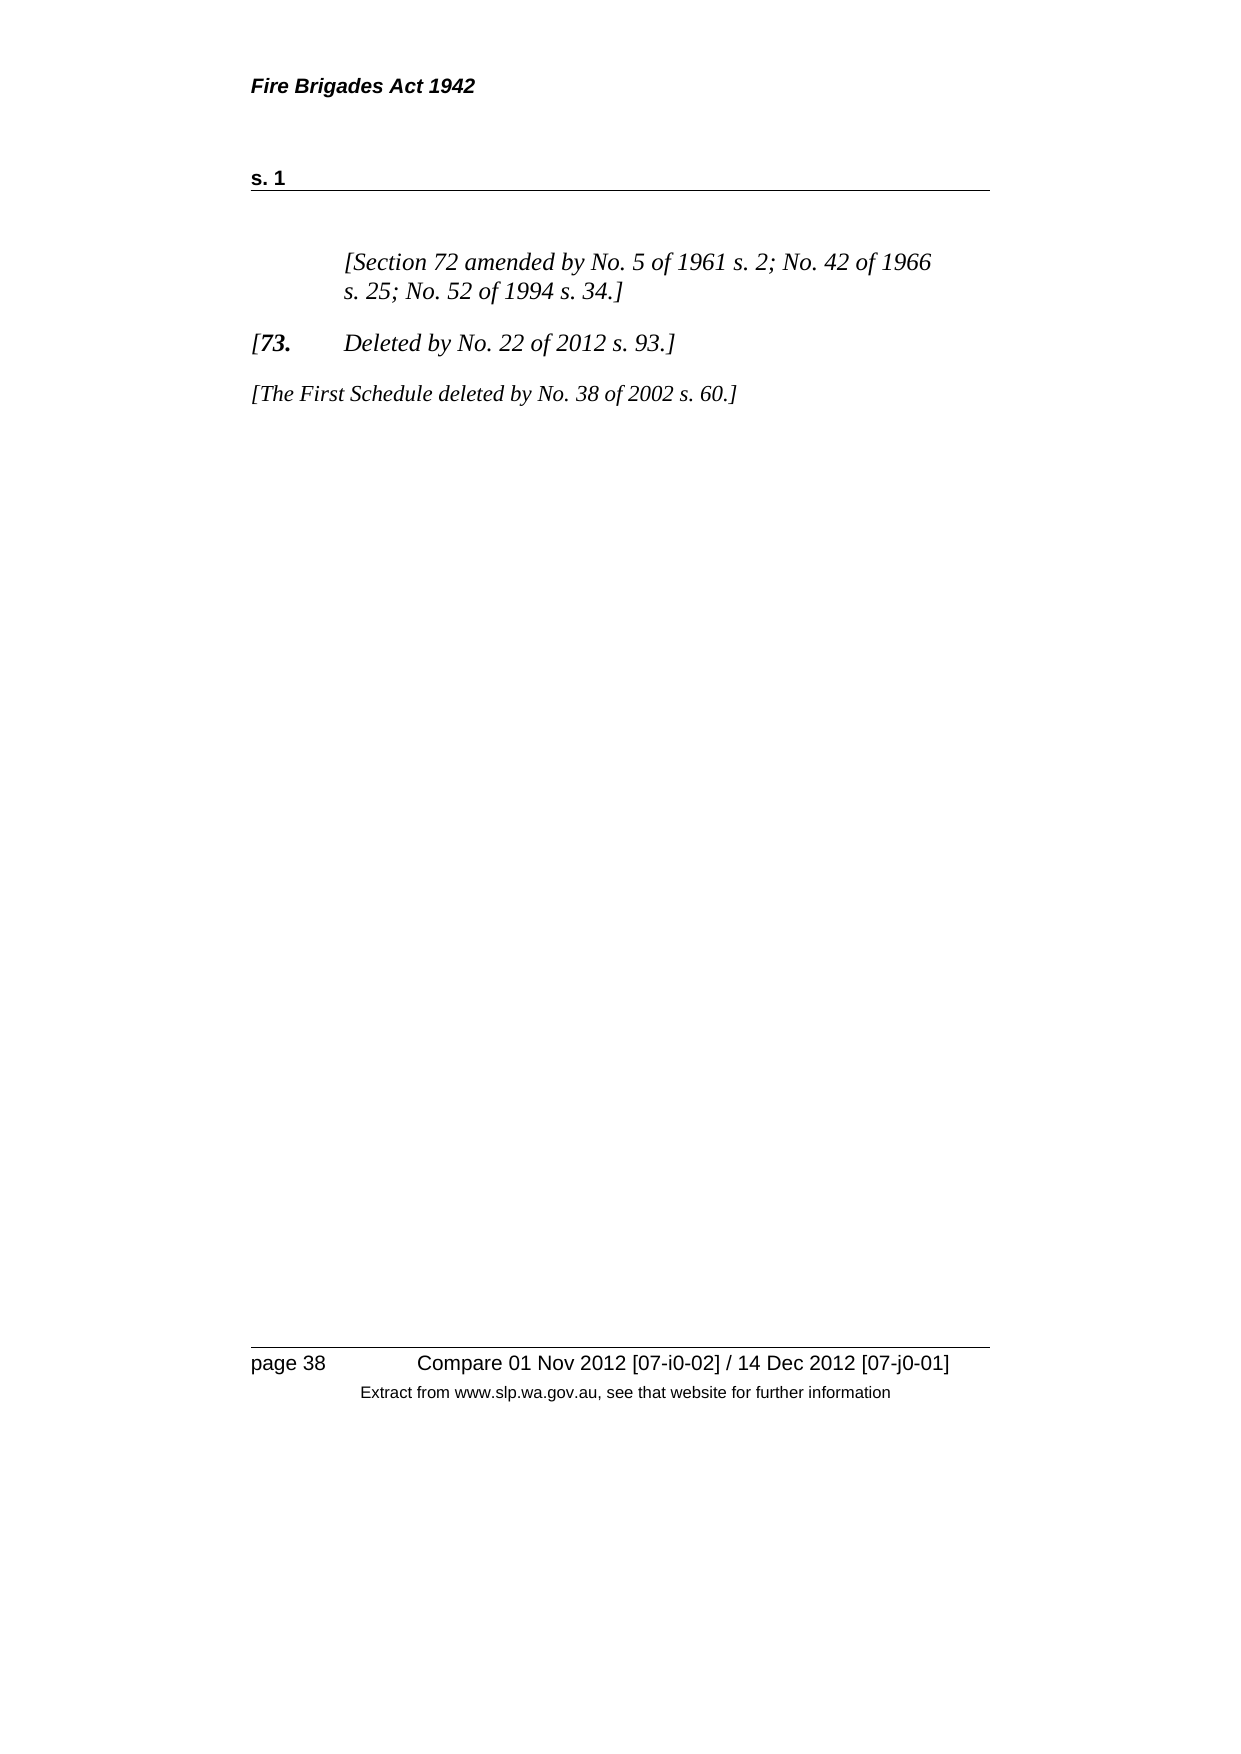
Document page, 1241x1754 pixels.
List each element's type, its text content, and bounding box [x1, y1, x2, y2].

text [73. Deleted by No. 22 of 2012 s. 93.] [251, 328, 990, 357]
text [Section 72 amended by No. 5 of 1961 s. 2; No. 42 of 1966 s. 25; No. 52 of 1994 s. 34.] [251, 247, 990, 305]
text [The First Schedule deleted by No. 38 of 2002 s. 60.] [251, 379, 990, 406]
